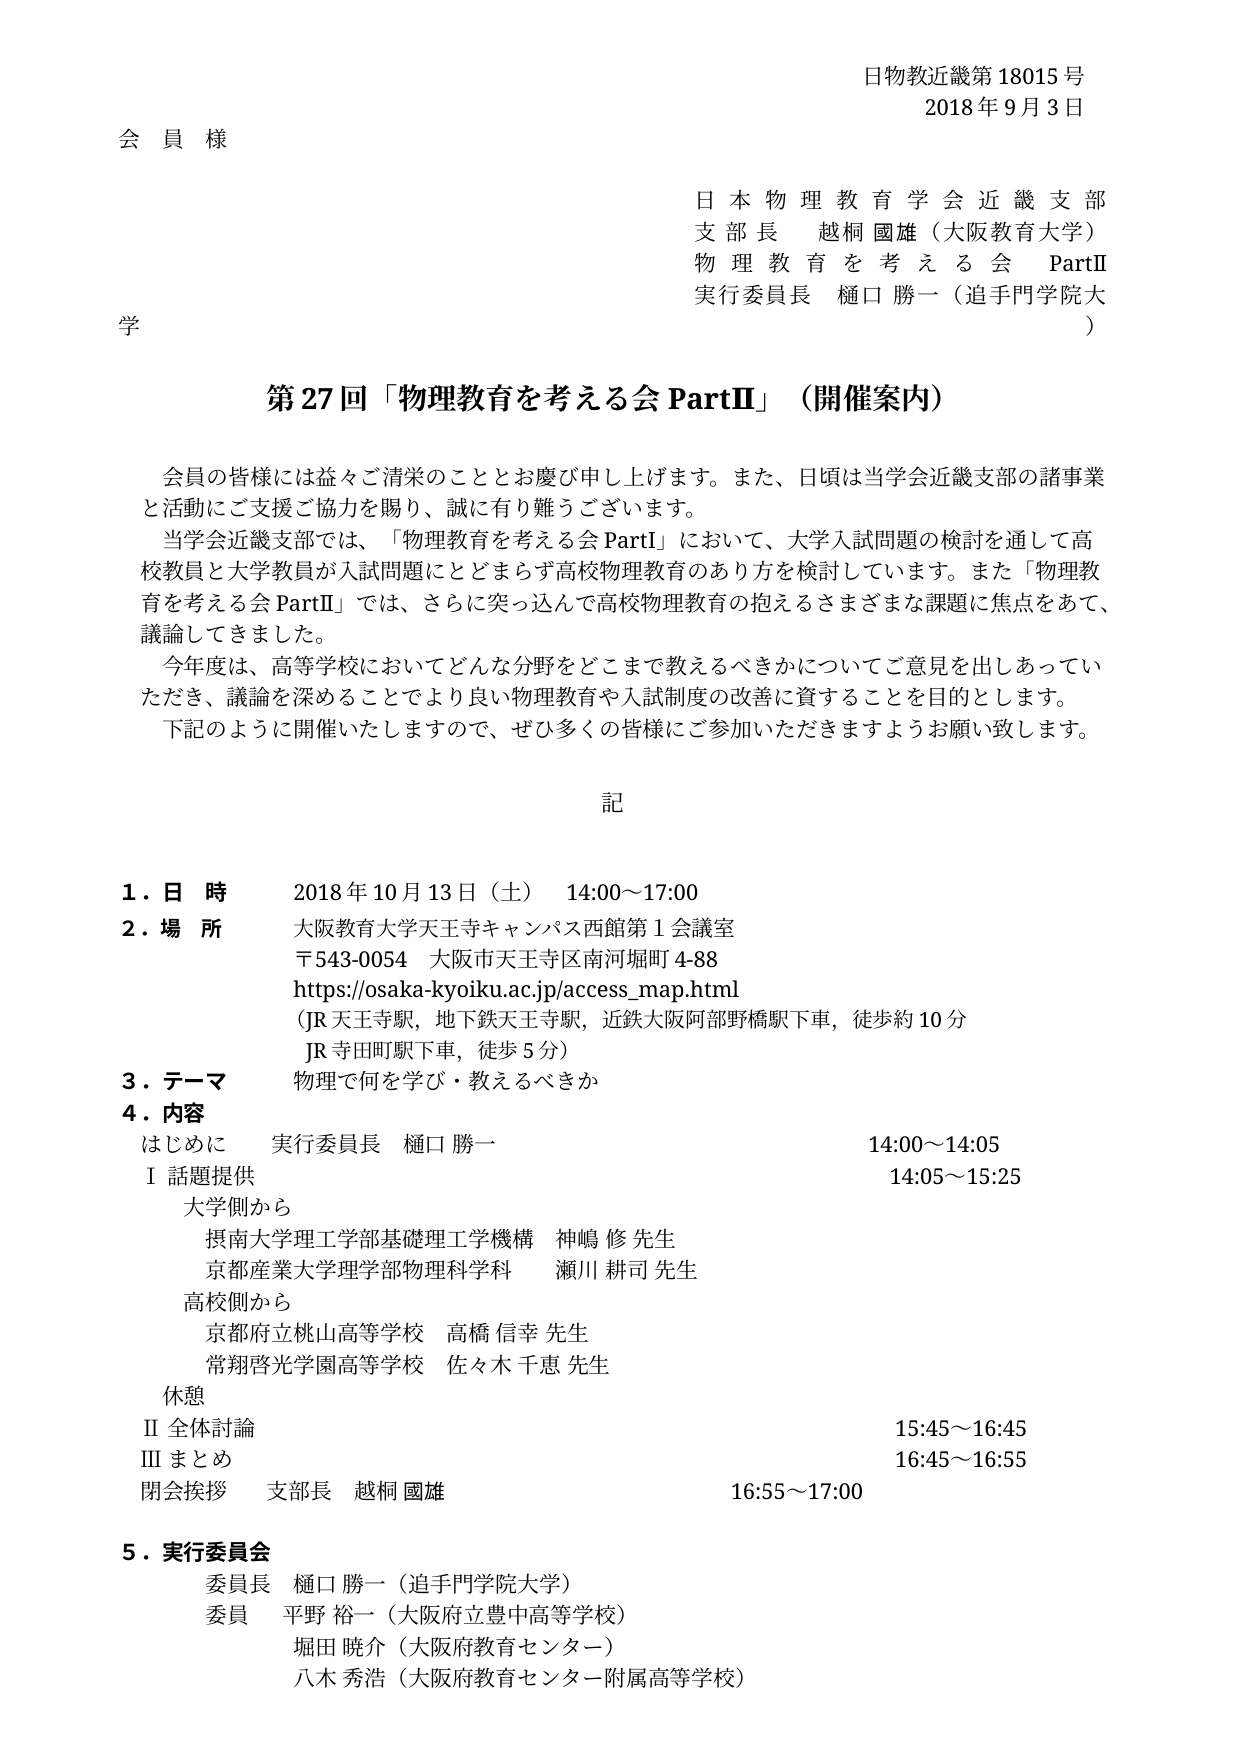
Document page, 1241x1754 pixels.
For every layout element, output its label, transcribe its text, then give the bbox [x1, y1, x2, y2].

text 会 員 様 [118, 122, 1107, 154]
text 堀田 暁介（大阪府教育センター） [118, 1630, 1107, 1661]
text 閉会挨拶 支部長 越桐 國雄 16:55～17:00 [118, 1474, 1107, 1506]
text 物理教育を考える会 PartⅡ [118, 246, 1107, 278]
text 八木 秀浩（大阪府教育センター附属高等学校） [118, 1661, 1107, 1693]
text 会員の皆様には益々ご清栄のこととお慶び申し上げます。また、日頃は当学会近畿支部の諸事業と活動にご支援ご協力を賜り、誠に有り難うございます。 [118, 460, 1107, 523]
text ２．場 所 大阪教育大学天王寺キャンパス西館第１会議室 [118, 911, 1107, 943]
text https://osaka-kyoiku.ac.jp/access_map.html [118, 974, 1107, 1004]
text 支 部 長 越桐 國雄（大阪教育大学） [118, 215, 1107, 246]
text 委員長 樋口 勝一（追手門学院大学） [118, 1567, 1107, 1598]
text 摂南大学理工学部基礎理工学機構 神嶋 修 先生 [118, 1222, 1107, 1253]
text （JR天王寺駅，地下鉄天王寺駅，近鉄大阪阿部野橋駅下車，徒歩約10分 [118, 1004, 1107, 1034]
text 〒543-0054 大阪市天王寺区南河堀町4-88 [118, 943, 1107, 974]
text 大学側から [118, 1191, 1107, 1222]
text 休憩 [118, 1379, 1107, 1411]
text 京都産業大学理学部物理科学科 瀬川 耕司 先生 [118, 1253, 1107, 1285]
text 委員 平野 裕一（大阪府立豊中高等学校） [118, 1598, 1107, 1630]
text ５．実行委員会 [118, 1535, 1107, 1567]
text １．日 時 2018年10月13日（土） 14:00～17:00 [118, 875, 1107, 906]
text 下記のように開催いたしますので、ぜひ多くの皆様にご参加いただきますようお願い致します。 [140, 712, 1107, 743]
text Ⅲ まとめ 16:45～16:55 [118, 1442, 1107, 1474]
text 第27回「物理教育を考える会 PartⅡ」（開催案内） [118, 376, 1107, 418]
text 京都府立桃山高等学校 高橋 信幸 先生 [118, 1316, 1107, 1348]
text JR寺田町駅下車，徒歩5分） [118, 1034, 1107, 1064]
text Ⅱ 全体討論 15:45～16:45 [118, 1411, 1107, 1442]
text Ⅰ 話題提供 14:05～15:25 [118, 1159, 1107, 1191]
subtitle 記 [118, 786, 1107, 818]
text ４．内容 [118, 1096, 1107, 1127]
text 日物教近畿第18015号 [118, 59, 1085, 91]
text 日本物理教育学会近畿支部 [118, 183, 1107, 215]
text 2018年9月3日 [118, 91, 1085, 122]
text 実行委員長 樋口 勝一（追手門学院大学） [118, 278, 1107, 341]
text 当学会近畿支部では、「物理教育を考える会PartⅠ」において、大学入試問題の検討を通して高校教員と大学教員が入試問題にとどまらず高校物理教育のあり方を検討しています。また「物理教育を考える会PartⅡ」では、さらに突っ込んで高校物理教育の抱えるさまざまな課題に焦点をあて、議論してきました。 [140, 523, 1107, 649]
text 今年度は、高等学校においてどんな分野をどこまで教えるべきかについてご意見を出しあっていただき、議論を深めることでより良い物理教育や入試制度の改善に資することを目的とします。 [140, 649, 1107, 712]
text ３．テーマ 物理で何を学び・教えるべきか [118, 1064, 1107, 1096]
text 高校側から [118, 1285, 1107, 1316]
text はじめに 実行委員長 樋口 勝一 14:00～14:05 [118, 1127, 1107, 1159]
text 常翔啓光学園高等学校 佐々木 千恵 先生 [118, 1348, 1107, 1379]
